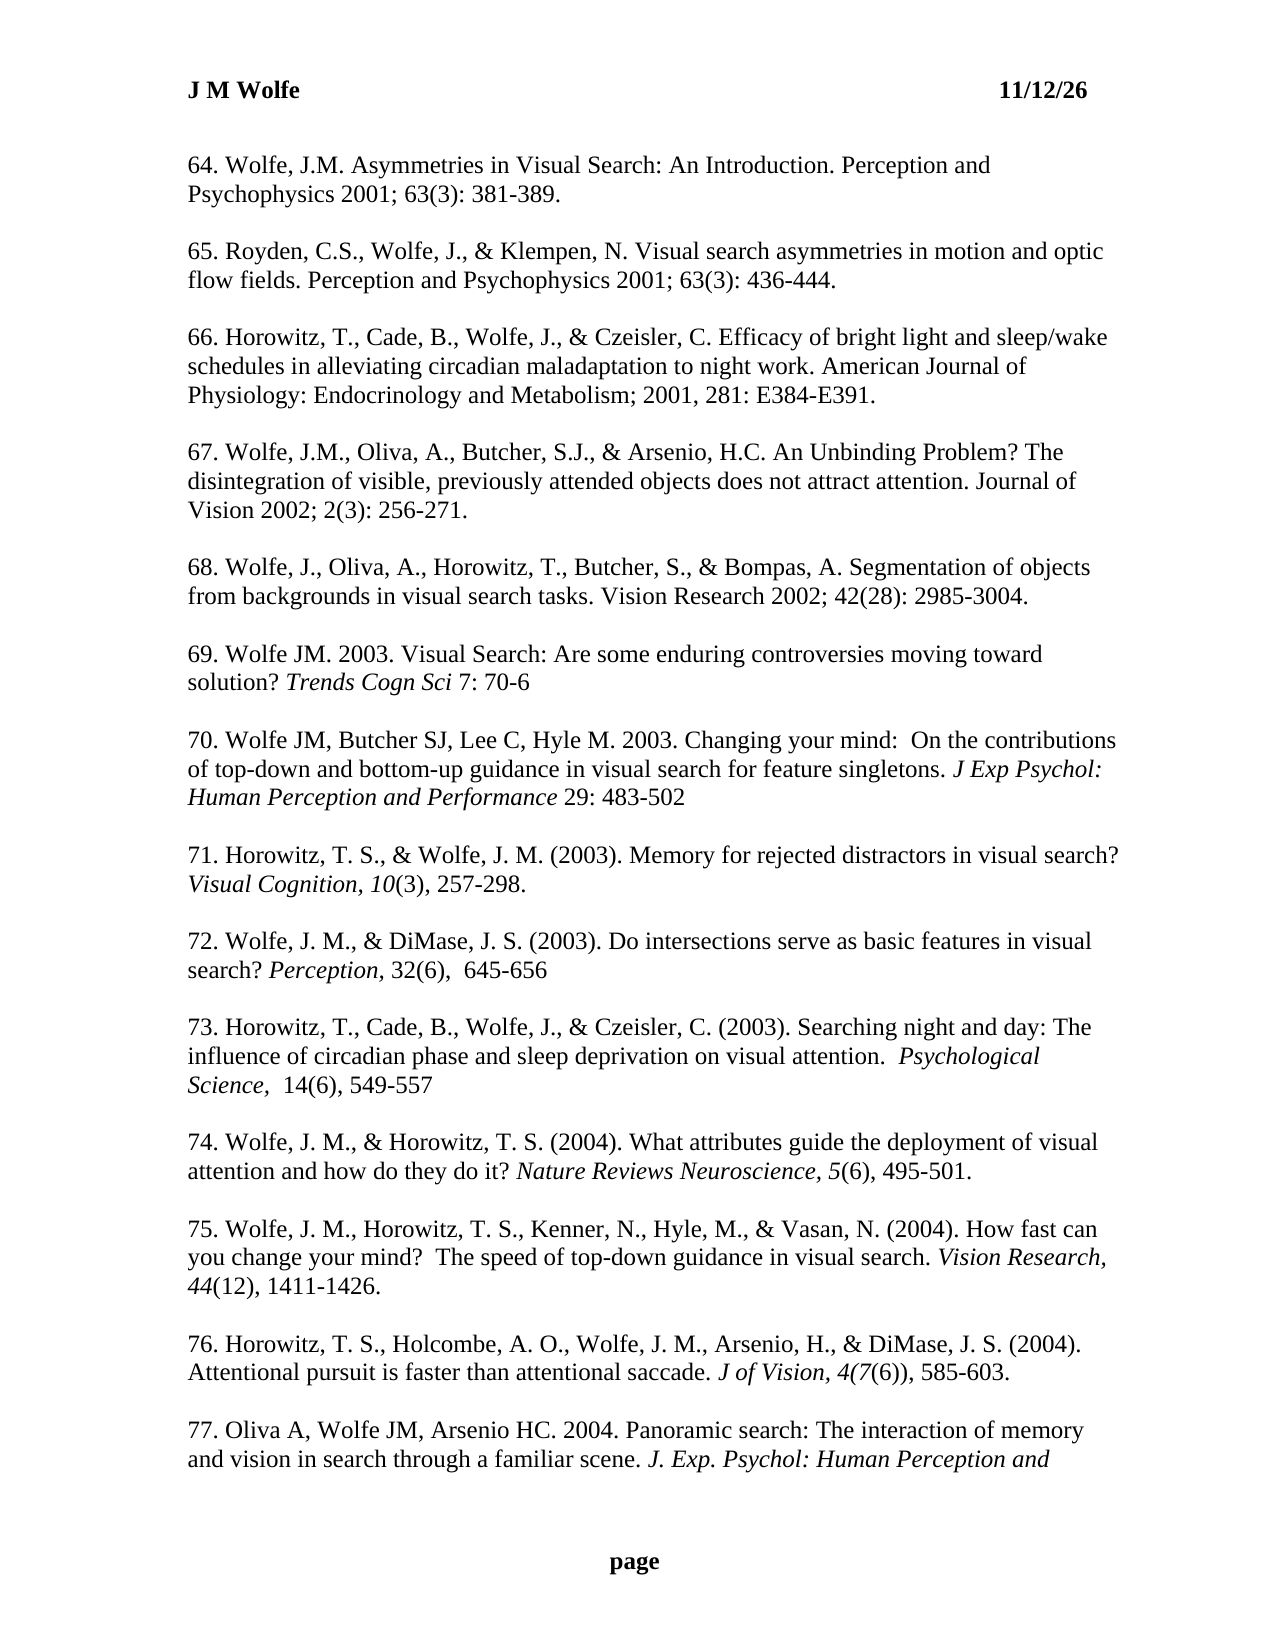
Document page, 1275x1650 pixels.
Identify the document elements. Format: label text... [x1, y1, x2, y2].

text 64. Wolfe, J.M. Asymmetries in Visual Search: An Introduction. Perception and Psychophysics 2001; 63(3): 381-389. [187, 150, 1125, 207]
text 72. Wolfe, J. M., & DiMase, J. S. (2003). Do intersections serve as basic features in visual search? Perception, 32(6), 645-656 [187, 926, 1125, 984]
text 70. Wolfe JM, Butcher SJ, Lee C, Hyle M. 2003. Changing your mind: On the contributions of top-down and bottom-up guidance in visual search for feature singletons. J Exp Psychol: Human Perception and Performance 29: 483-502 [187, 725, 1125, 811]
text 69. Wolfe JM. 2003. Visual Search: Are some enduring controversies moving toward solution? Trends Cogn Sci 7: 70-6 [187, 639, 1125, 696]
text 68. Wolfe, J., Oliva, A., Horowitz, T., Butcher, S., & Bompas, A. Segmentation of objects from backgrounds in visual search tasks. Vision Research 2002; 42(28): 2985-3004. [187, 552, 1125, 610]
text 71. Horowitz, T. S., & Wolfe, J. M. (2003). Memory for rejected distractors in visual search? Visual Cognition, 10(3), 257-298. [187, 840, 1125, 897]
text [187, 1415, 1125, 1472]
text 65. Royden, C.S., Wolfe, J., & Klempen, N. Visual search asymmetries in motion and optic flow fields. Perception and Psychophysics 2001; 63(3): 436-444. [187, 236, 1125, 294]
text 76. Horowitz, T. S., Holcombe, A. O., Wolfe, J. M., Arsenio, H., & DiMase, J. S. (2004). Attentional pursuit is faster than attentional saccade. J of Vision, 4(7(6)), 585-603. [187, 1329, 1125, 1386]
text 74. Wolfe, J. M., & Horowitz, T. S. (2004). What attributes guide the deployment of visual attention and how do they do it? Nature Reviews Neuroscience, 5(6), 495-501. [187, 1127, 1125, 1185]
text 66. Horowitz, T., Cade, B., Wolfe, J., & Czeisler, C. Efficacy of bright light and sleep/wake schedules in alleviating circadian maladaptation to night work. American Journal of Physiology: Endocrinology and Metabolism; 2001, 281: E384-E391. [187, 322, 1125, 409]
text 75. Wolfe, J. M., Horowitz, T. S., Kenner, N., Hyle, M., & Vasan, N. (2004). How fast can you change your mind? The speed of top-down guidance in visual search. Vision Research, 44(12), 1411-1426. [187, 1214, 1125, 1300]
text 67. Wolfe, J.M., Oliva, A., Butcher, S.J., & Arsenio, H.C. An Unbinding Problem? The disintegration of visible, previously attended objects does not attract attention. Journal of Vision 2002; 2(3): 256-271. [187, 437, 1125, 524]
text 73. Horowitz, T., Cade, B., Wolfe, J., & Czeisler, C. (2003). Searching night and day: The influence of circadian phase and sleep deprivation on visual attention. Psychological Science, 14(6), 549-557 [187, 1012, 1125, 1099]
